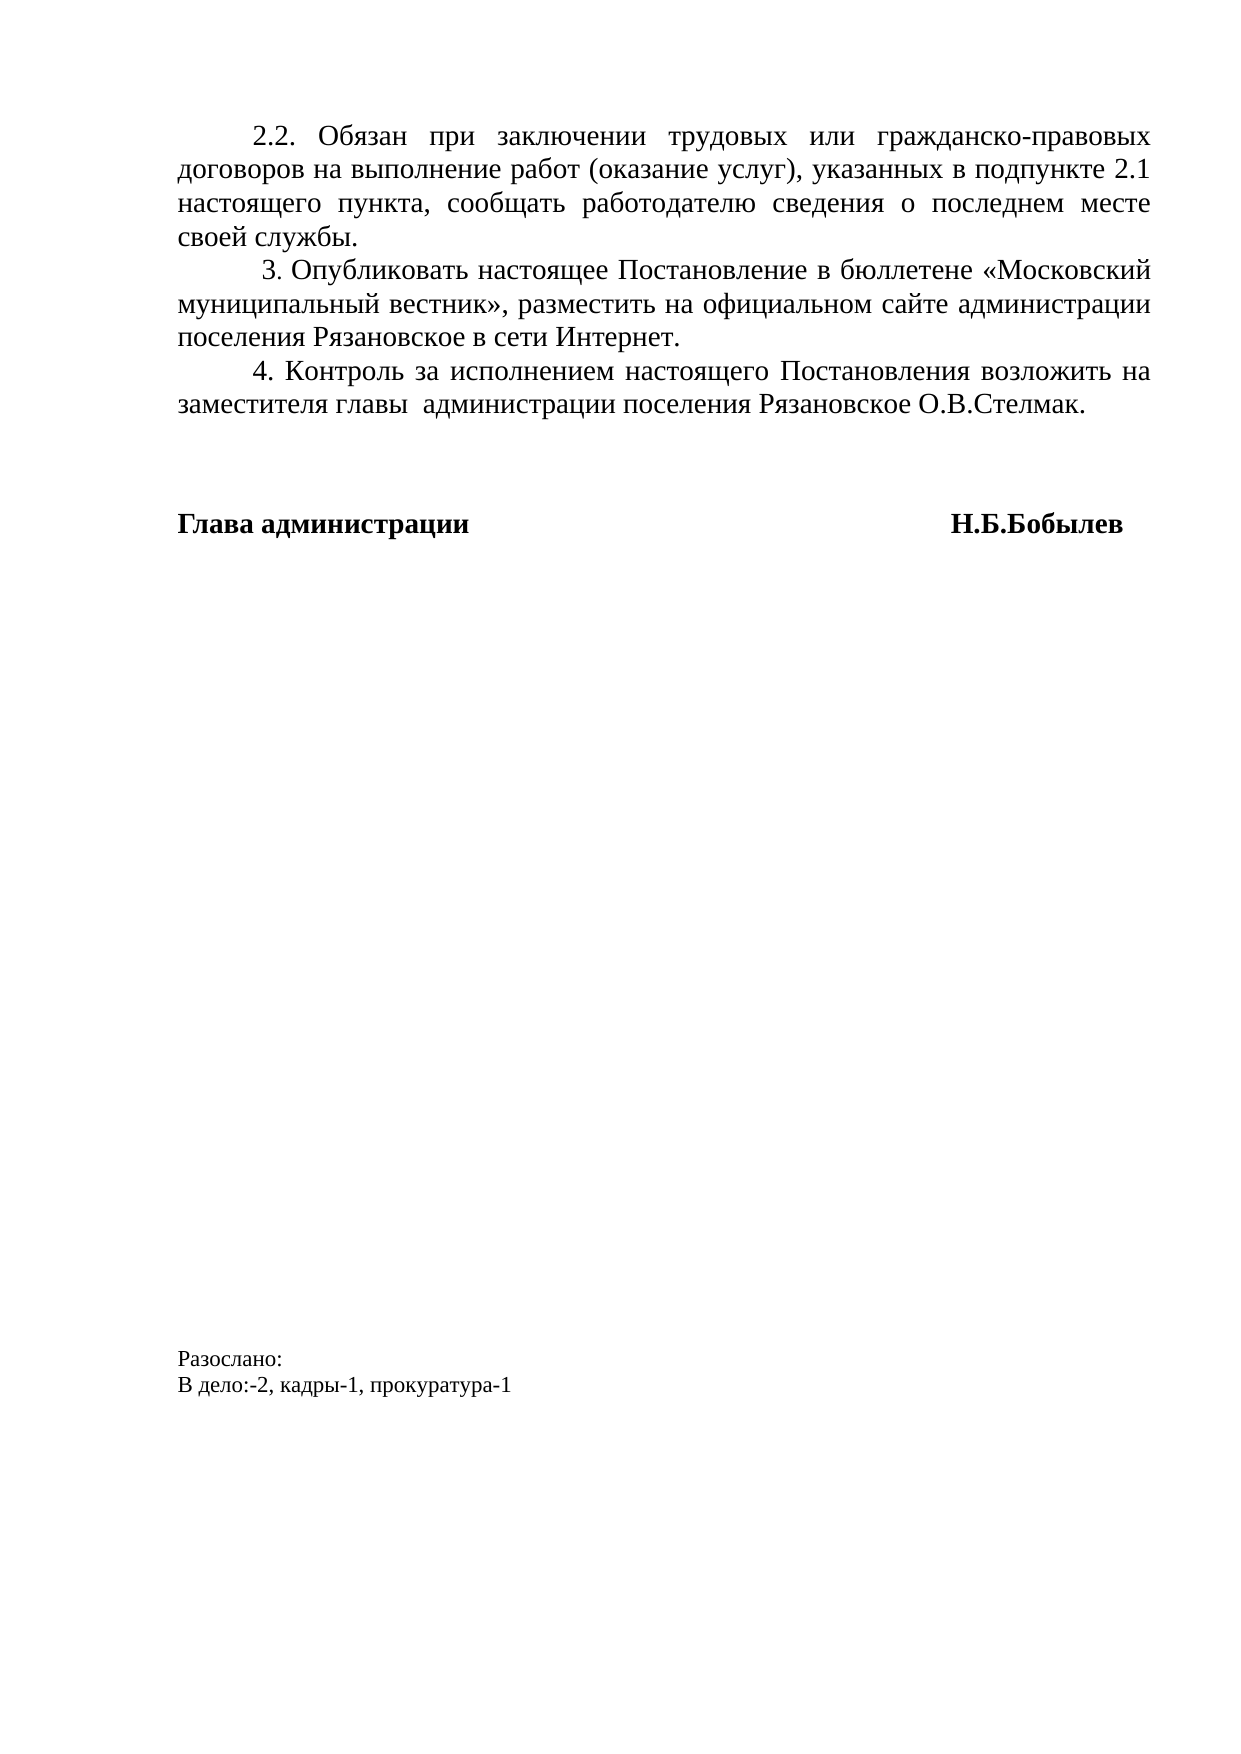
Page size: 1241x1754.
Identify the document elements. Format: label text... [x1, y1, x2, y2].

text Глава администрации Н.Б.Бобылев [177, 506, 1152, 540]
text 2.2. Обязан при заключении трудовых или гражданско-правовых договоров на выполнение работ (оказание услуг), указанных в подпункте 2.1 настоящего пункта, сообщать работодателю сведения о последнем месте своей службы. [177, 118, 1152, 252]
text Разослано: [177, 1345, 1152, 1371]
text 4. Контроль за исполнением настоящего Постановления возложить на заместителя главы администрации поселения Рязановское О.В.Стелмак. [177, 353, 1152, 420]
text 3. Опубликовать настоящее Постановление в бюллетене «Московский муниципальный вестник», разместить на официальном сайте администрации поселения Рязановское в сети Интернет. [177, 252, 1152, 353]
text В дело:-2, кадры-1, прокуратура-1 [177, 1371, 1152, 1397]
